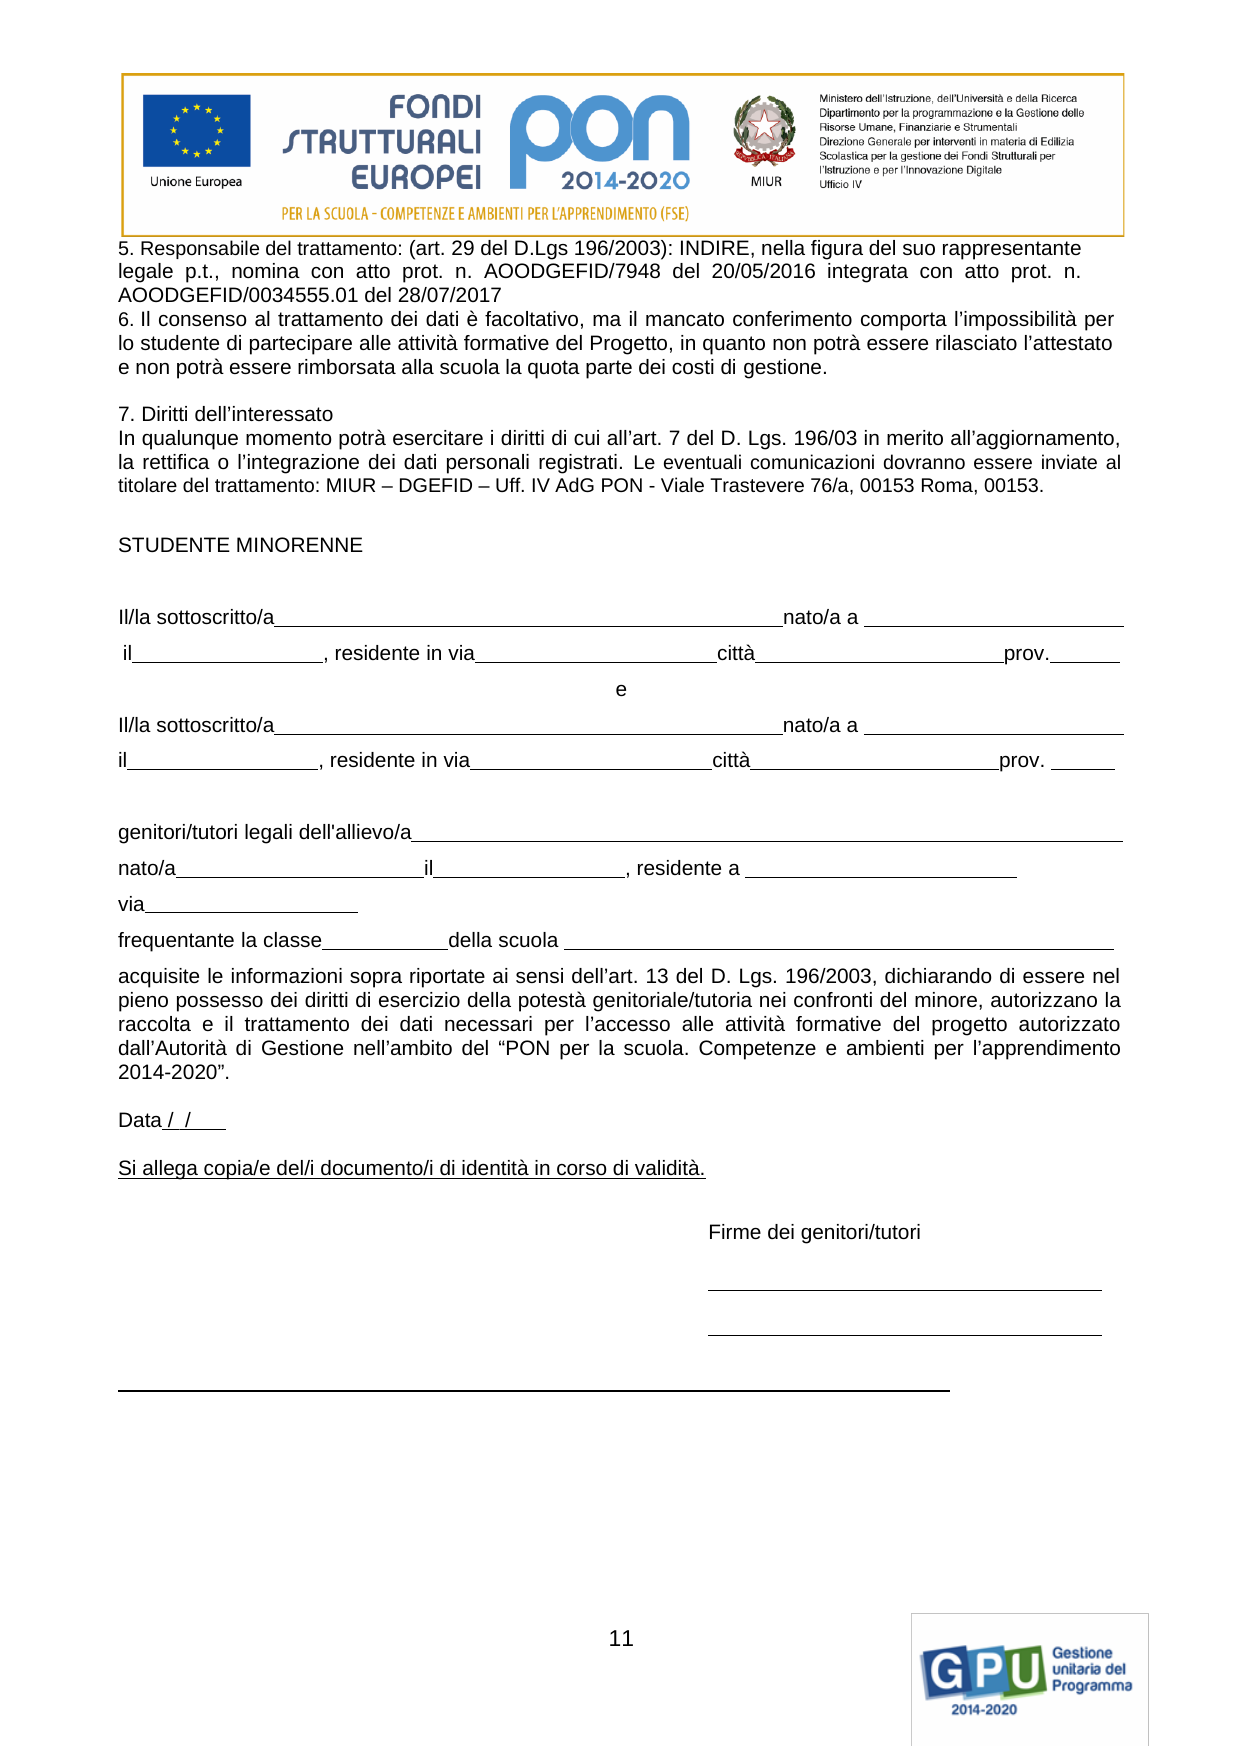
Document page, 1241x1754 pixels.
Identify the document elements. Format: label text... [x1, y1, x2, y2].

list Responsabile del trattamento: (art. 29 del D.Lgs 196/2003): INDIRE, nella figura del suo rappresentante legale p.t., nomina con atto prot. n. AOODGEFID/7948 del 20/05/2016 integrata con atto prot. n. AOODGEFID/0034555.01 del 28/07/2017 [118, 235, 1083, 307]
picture [909, 1612, 1150, 1746]
picture [121, 73, 1125, 237]
text genitori/tutori legali dell'allievo/a nato/a il , residente a [118, 820, 1123, 880]
list Il consenso al trattamento dei dati è facoltativo, ma il mancato conferimento comporta l’impossibilità per lo studente di partecipare alle attività formative del Progetto, in quanto non potrà essere rilasciato l’attestato e non potrà essere rimborsata alla scuola la quota parte dei costi di gestione. [118, 307, 1114, 379]
text frequentante la classe della scuola [118, 928, 1182, 952]
text STUDENTE MINORENNE [118, 533, 1182, 557]
text Data / / [118, 1108, 1182, 1132]
text Il/la sottoscritto/a nato/a a il , residente in via città prov. e [118, 605, 1124, 701]
text acquisite le informazioni sopra riportate ai sensi dell’art. 13 del D. Lgs. 196/2003, dichiarando di essere nel pieno possesso dei diritti di esercizio della potestà genitoriale/tutoria nei confronti del minore, autorizzano la raccolta e il trattamento dei dati necessari per l’accesso alle attività formative del progetto autorizzato dall’Autorità di Gestione nell’ambito del “PON per la scuola. Competenze e ambienti per l’apprendimento 2014-2020”. [118, 964, 1122, 1084]
text Firme dei genitori/tutori [708, 1220, 1182, 1244]
text Si allega copia/e del/i documento/i di identità in corso di validità. [118, 1156, 1182, 1180]
text In qualunque momento potrà esercitare i diritti di cui all’art. 7 del D. Lgs. 196/03 in merito all’aggiornamento, la rettifica o l’integrazione dei dati personali registrati. Le eventuali comunicazioni dovranno essere inviate al titolare del trattamento: MIUR – DGEFID – Uff. IV AdG PON - Viale Trastevere 76/a, 00153 Roma, 00153. [118, 426, 1122, 496]
text via [118, 892, 1182, 916]
text Il/la sottoscritto/a nato/a a il , residente in via città prov. [118, 713, 1124, 772]
list Diritti dell’interessato [118, 402, 1182, 426]
